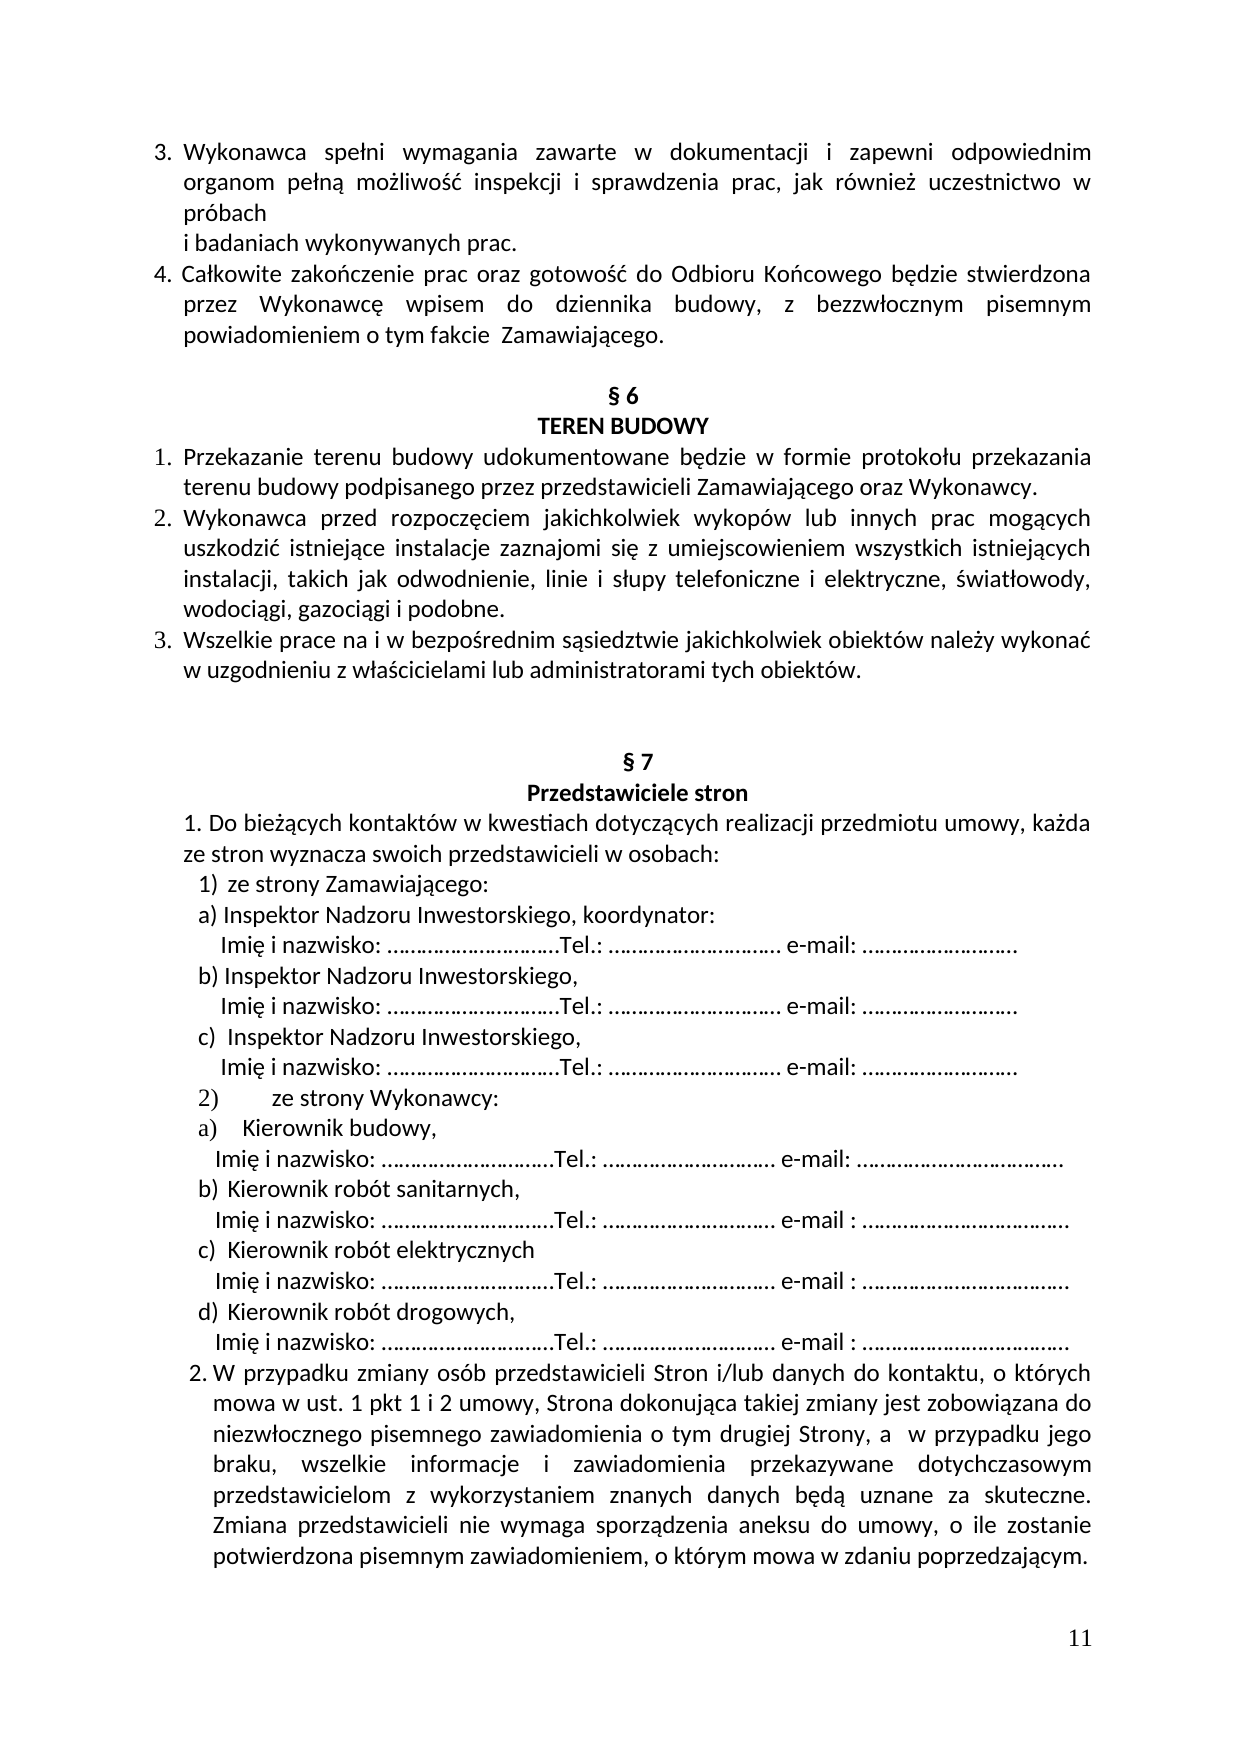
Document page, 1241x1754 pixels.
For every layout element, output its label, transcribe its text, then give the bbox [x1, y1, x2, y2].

text d) Kierownik robót drogowych, [198, 1296, 1092, 1326]
text § 6 [153, 380, 1092, 411]
text 2. W przypadku zmiany osób przedstawicieli Stron i/lub danych do kontaktu, o których mowa w ust. 1 pkt 1 i 2 umowy, Strona dokonująca takiej zmiany jest zobowiązana do niezwłocznego pisemnego zawiadomienia o tym drugiej Strony, a w przypadku jego braku, wszelkie informacje i zawiadomienia przekazywane dotychczasowym przedstawicielom z wykorzystaniem znanych danych będą uznane za skuteczne. Zmiana przedstawicieli nie wymaga sporządzenia aneksu do umowy, o ile zostanie potwierdzona pisemnym zawiadomieniem, o którym mowa w zdaniu poprzedzającym. [183, 1357, 1092, 1570]
text Imię i nazwisko: …………………………Tel.: ………………………… e-mail : ……………………………… [198, 1326, 1092, 1357]
text c) Kierownik robót elektrycznych [198, 1234, 1092, 1265]
text Imię i nazwisko: …………………………Tel.: ………………………… e-mail: ……………………… [198, 1051, 1092, 1082]
text Imię i nazwisko: …………………………Tel.: ………………………… e-mail: ……………………… b) Inspektor Nadzoru Inwestorskiego, [198, 929, 1092, 990]
list Wykonawca przed rozpoczęciem jakichkolwiek wykopów lub innych prac mogących uszkodzić istniejące instalacje zaznajomi się z umiejscowieniem wszystkich istniejących instalacji, takich jak odwodnienie, linie i słupy telefoniczne i elektryczne, światłowody, wodociągi, gazociągi i podobne. [153, 502, 1092, 624]
text TEREN BUDOWY [153, 411, 1092, 441]
text 1. Do bieżących kontaktów w kwestiach dotyczących realizacji przedmiotu umowy, każda ze stron wyznacza swoich przedstawicieli w osobach: [183, 807, 1092, 868]
text Przedstawiciele stron [183, 777, 1092, 807]
text Imię i nazwisko: …………………………Tel.: ………………………… e-mail: ……………………… [198, 990, 1092, 1021]
text 4. Całkowite zakończenie prac oraz gotowość do Odbioru Końcowego będzie stwierdzona przez Wykonawcę wpisem do dziennika budowy, z bezzwłocznym pisemnym powiadomieniem o tym fakcie Zamawiającego. [153, 258, 1092, 349]
list Kierownik budowy, [198, 1112, 1092, 1143]
text c) Inspektor Nadzoru Inwestorskiego, [198, 1021, 1092, 1051]
text Imię i nazwisko: …………………………Tel.: ………………………… e-mail : ……………………………… [198, 1265, 1092, 1296]
text § 7 [183, 746, 1092, 777]
text Imię i nazwisko: …………………………Tel.: ………………………… e-mail : ……………………………… [198, 1204, 1092, 1234]
list Wszelkie prace na i w bezpośrednim sąsiedztwie jakichkolwiek obiektów należy wykonać w uzgodnieniu z właścicielami lub administratorami tych obiektów. [153, 624, 1092, 685]
text 1) ze strony Zamawiającego: a) Inspektor Nadzoru Inwestorskiego, koordynator: [198, 868, 1092, 929]
text b) Kierownik robót sanitarnych, [198, 1173, 1092, 1204]
list Wykonawca spełni wymagania zawarte w dokumentacji i zapewni odpowiednim organom pełną możliwość inspekcji i sprawdzenia prac, jak również uczestnictwo w próbach i badaniach wykonywanych prac. [153, 136, 1092, 258]
list ze strony Wykonawcy: [198, 1082, 1092, 1112]
text Imię i nazwisko: …………………………Tel.: ………………………… e-mail: ……………………………… [198, 1143, 1092, 1173]
list Przekazanie terenu budowy udokumentowane będzie w formie protokołu przekazania terenu budowy podpisanego przez przedstawicieli Zamawiającego oraz Wykonawcy. [153, 441, 1092, 502]
